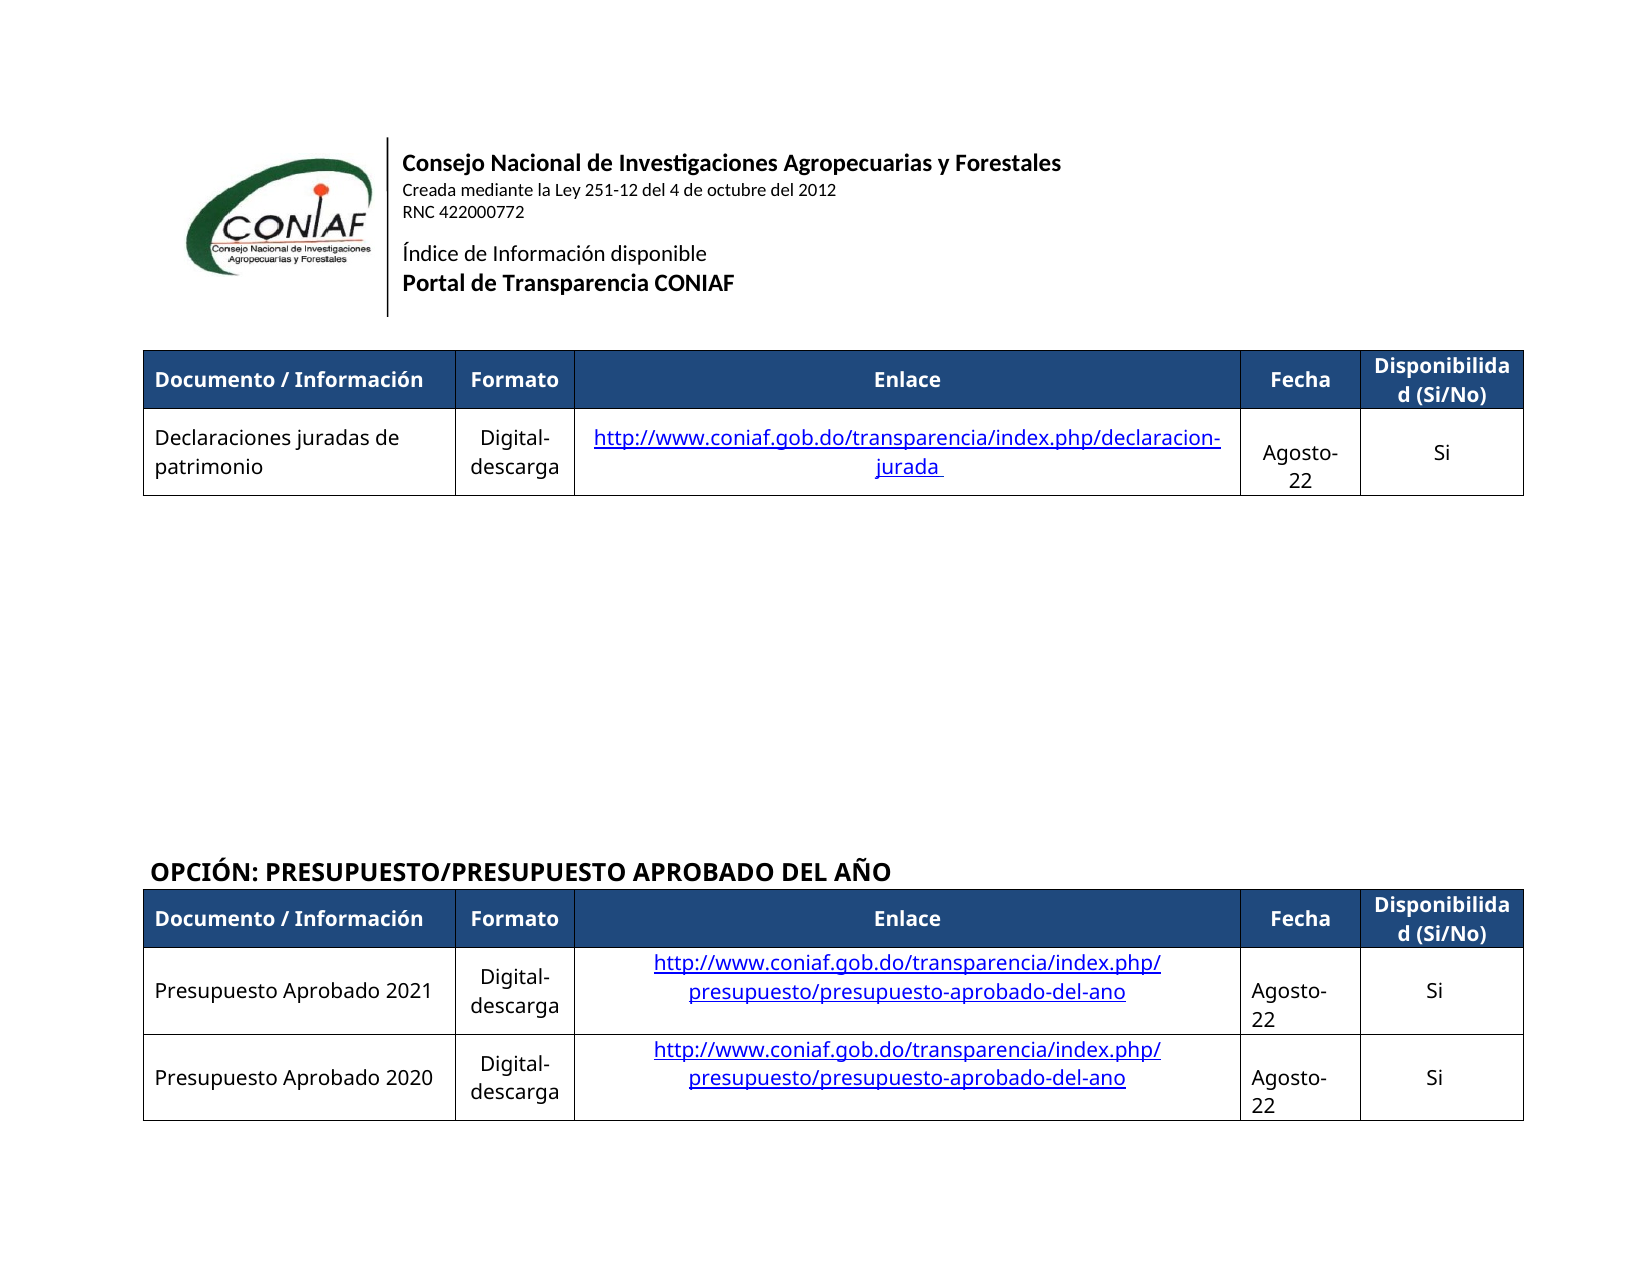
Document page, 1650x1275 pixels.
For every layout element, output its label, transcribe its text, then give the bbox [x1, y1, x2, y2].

table_header Fecha [1241, 351, 1360, 408]
text OPCIÓN: PRESUPUESTO/PRESUPUESTO APROBADO DEL AÑO [150, 855, 1500, 889]
table_header Enlace [575, 890, 1240, 947]
table_cell Agosto-22 [1241, 409, 1360, 494]
table_cell Digital-descarga [456, 948, 574, 1033]
table_header Documento / Información [144, 351, 455, 408]
table_cell Si [1361, 1035, 1523, 1120]
table_cell Si [1361, 409, 1523, 494]
table_header Fecha [1241, 890, 1360, 947]
table_cell Presupuesto Aprobado 2020 [144, 1035, 455, 1120]
table_cell Digital-descarga [456, 409, 574, 494]
table_header Disponibilidad (Si/No) [1361, 351, 1523, 408]
table_cell http://www.coniaf.gob.do/transparencia/index.php/declaracion-jurada [575, 409, 1240, 494]
table_header Documento / Información [144, 890, 455, 947]
table_header Formato [456, 890, 574, 947]
table_header Disponibilidad (Si/No) [1361, 890, 1523, 947]
table_cell http://www.coniaf.gob.do/transparencia/index.php/presupuesto/presupuesto-aprobado-del-ano [575, 948, 1240, 1033]
table_cell Agosto-22 [1241, 1035, 1360, 1120]
table_header Enlace [575, 351, 1240, 408]
table_cell http://www.coniaf.gob.do/transparencia/index.php/presupuesto/presupuesto-aprobado-del-ano [575, 1035, 1240, 1120]
table_cell Declaraciones juradas de patrimonio [144, 409, 455, 494]
table_cell Presupuesto Aprobado 2021 [144, 948, 455, 1033]
table_cell Agosto-22 [1241, 948, 1360, 1033]
table_cell Si [1361, 948, 1523, 1033]
table_cell Digital-descarga [456, 1035, 574, 1120]
picture [181, 153, 375, 275]
table_header Formato [456, 351, 574, 408]
